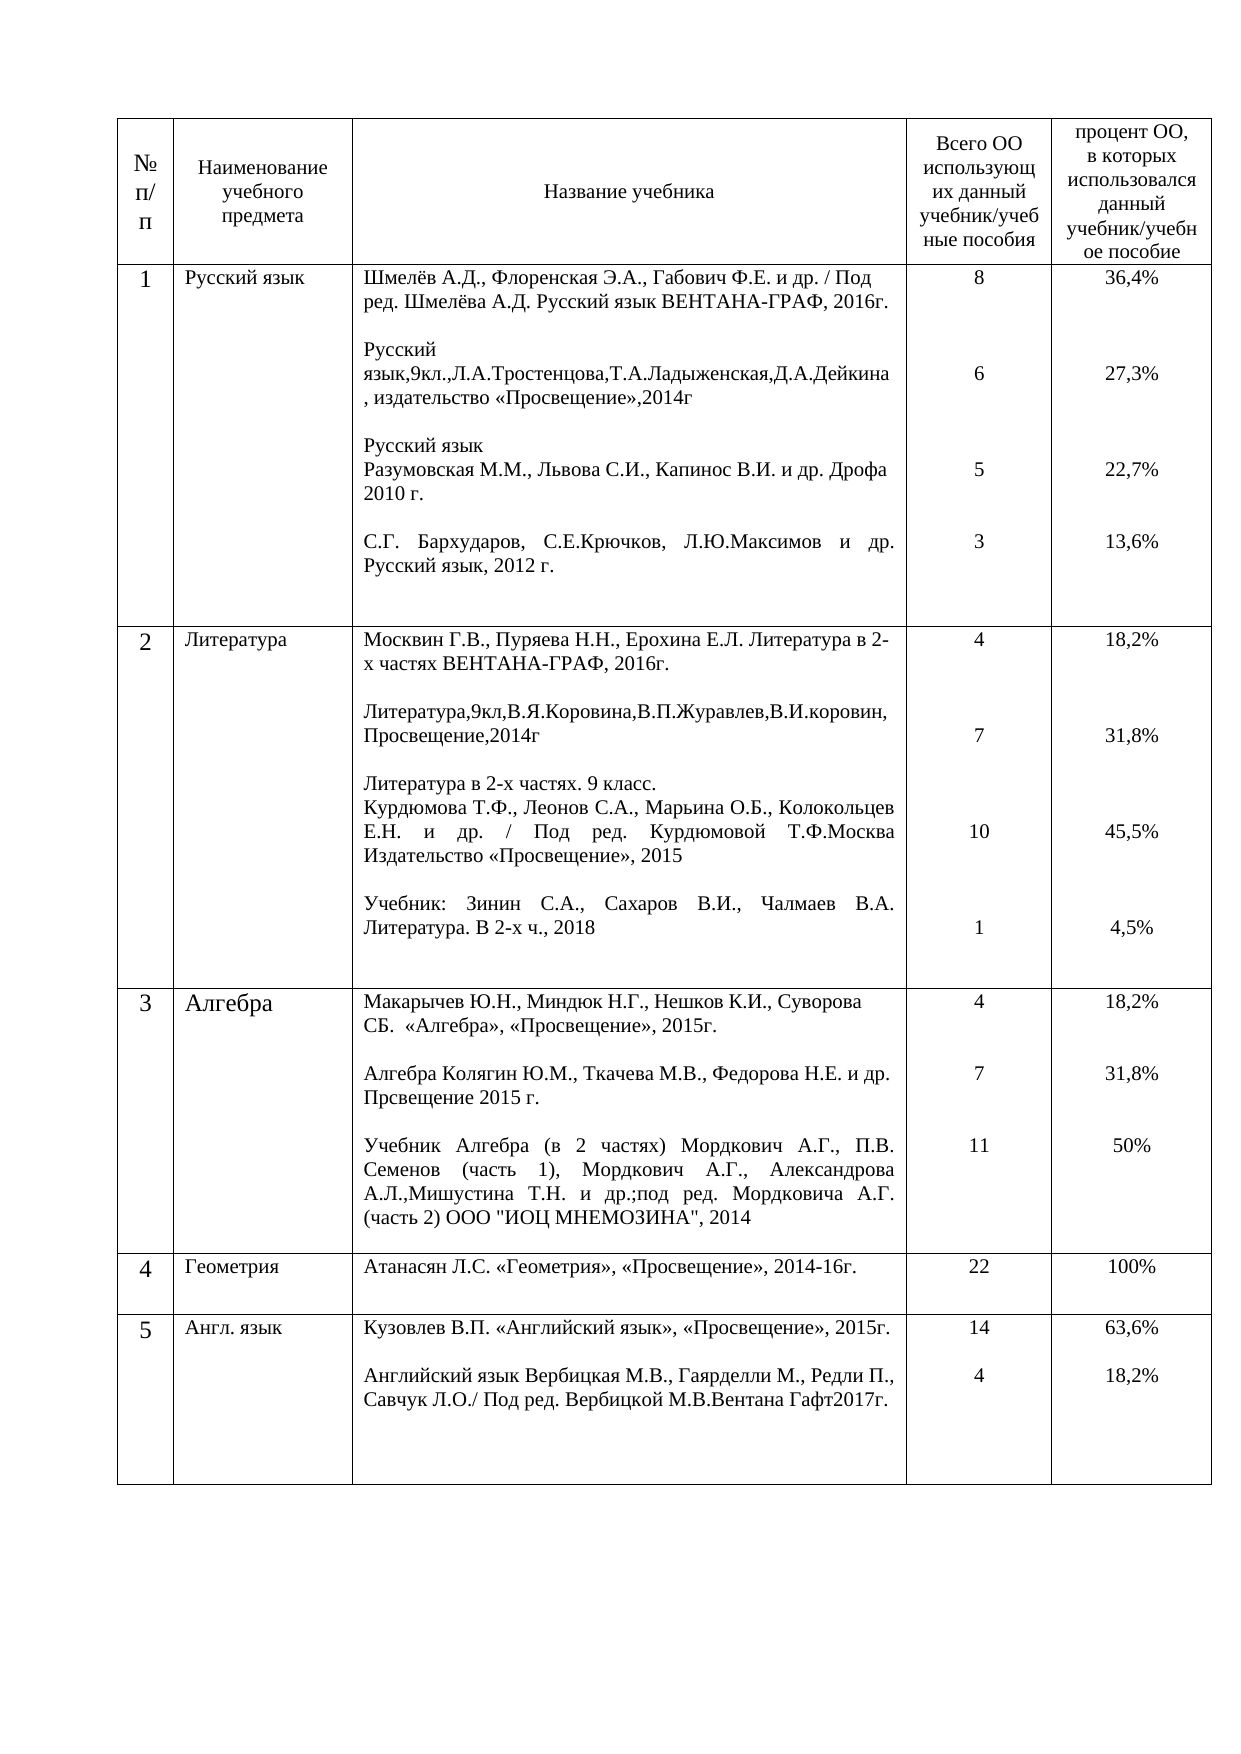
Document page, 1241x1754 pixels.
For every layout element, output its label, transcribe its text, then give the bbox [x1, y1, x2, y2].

table_cell 2 [118, 627, 173, 987]
table_header процент ОО, в которых использовался данный учебник/учебное пособие [1052, 119, 1211, 263]
table_cell 63,6% 18,2% [1052, 1315, 1211, 1484]
table_cell 14 4 [907, 1315, 1051, 1484]
table_header № п/п [118, 119, 173, 263]
table_cell Геометрия [174, 1254, 352, 1314]
table_cell 8 6 5 3 [907, 265, 1051, 626]
table_header Всего ОО использующих данный учебник/учебные пособия [907, 119, 1051, 263]
table_cell 4 7 10 1 [907, 627, 1051, 987]
table_cell Литература [174, 627, 352, 987]
table_cell Шмелёв А.Д., Флоренская Э.А., Габович Ф.Е. и др. / Под ред. Шмелёва А.Д. Русский язык ВЕНТАНА-ГРАФ, 2016г. Русский язык,9кл.,Л.А.Тростенцова,Т.А.Ладыженская,Д.А.Дейкина, издательство «Просвещение»,2014г Русский язык Разумовская М.М., Львова С.И., Капинос В.И. и др. Дрофа 2010 г. С.Г. Бархударов, С.Е.Крючков, Л.Ю.Максимов и др. Русский язык, 2012 г. [353, 265, 906, 626]
table_cell Кузовлев В.П. «Английский язык», «Просвещение», 2015г. Английский язык Вербицкая М.В., Гаярделли М., Редли П., Савчук Л.О./ Под ред. Вербицкой М.В.Вентана Гафт2017г. [353, 1315, 906, 1484]
table_cell 5 [118, 1315, 173, 1484]
table_cell Алгебра [174, 989, 352, 1253]
table_cell 18,2% 31,8% 50% [1052, 989, 1211, 1253]
table_header Название учебника [353, 119, 906, 263]
table_header Наименование учебного предмета [174, 119, 352, 263]
table_cell Атанасян Л.С. «Геометрия», «Просвещение», 2014-16г. [353, 1254, 906, 1314]
table_cell Англ. язык [174, 1315, 352, 1484]
table_cell Москвин Г.В., Пуряева Н.Н., Ерохина Е.Л. Литература в 2-х частях ВЕНТАНА-ГРАФ, 2016г. Литература,9кл,В.Я.Коровина,В.П.Журавлев,В.И.коровин, Просвещение,2014г Литература в 2-х частях. 9 класс. Курдюмова Т.Ф., Леонов С.А., Марьина О.Б., Колокольцев Е.Н. и др. / Под ред. Курдюмовой Т.Ф.Москва Издательство «Просвещение», 2015 Учебник: Зинин С.А., Сахаров В.И., Чалмаев В.А. Литература. В 2-х ч., 2018 [353, 627, 906, 987]
table_cell Макарычев Ю.Н., Миндюк Н.Г., Нешков К.И., Суворова СБ. «Алгебра», «Просвещение», 2015г. Алгебра Колягин Ю.М., Ткачева М.В., Федорова Н.Е. и др. Прсвещение 2015 г. Учебник Алгебра (в 2 частях) Мордкович А.Г., П.В. Семенов (часть 1), Мордкович А.Г., Александрова А.Л.,Мишустина Т.Н. и др.;под ред. Мордковича А.Г. (часть 2) ООО "ИОЦ МНЕМОЗИНА", 2014 [353, 989, 906, 1253]
table_cell 36,4% 27,3% 22,7% 13,6% [1052, 265, 1211, 626]
table_cell 3 [118, 989, 173, 1253]
table_cell 22 [907, 1254, 1051, 1314]
table_cell 4 [118, 1254, 173, 1314]
table_cell 1 [118, 265, 173, 626]
table_cell 18,2% 31,8% 45,5% 4,5% [1052, 627, 1211, 987]
table_cell Русский язык [174, 265, 352, 626]
table_cell 100% [1052, 1254, 1211, 1314]
table_cell 4 7 11 [907, 989, 1051, 1253]
